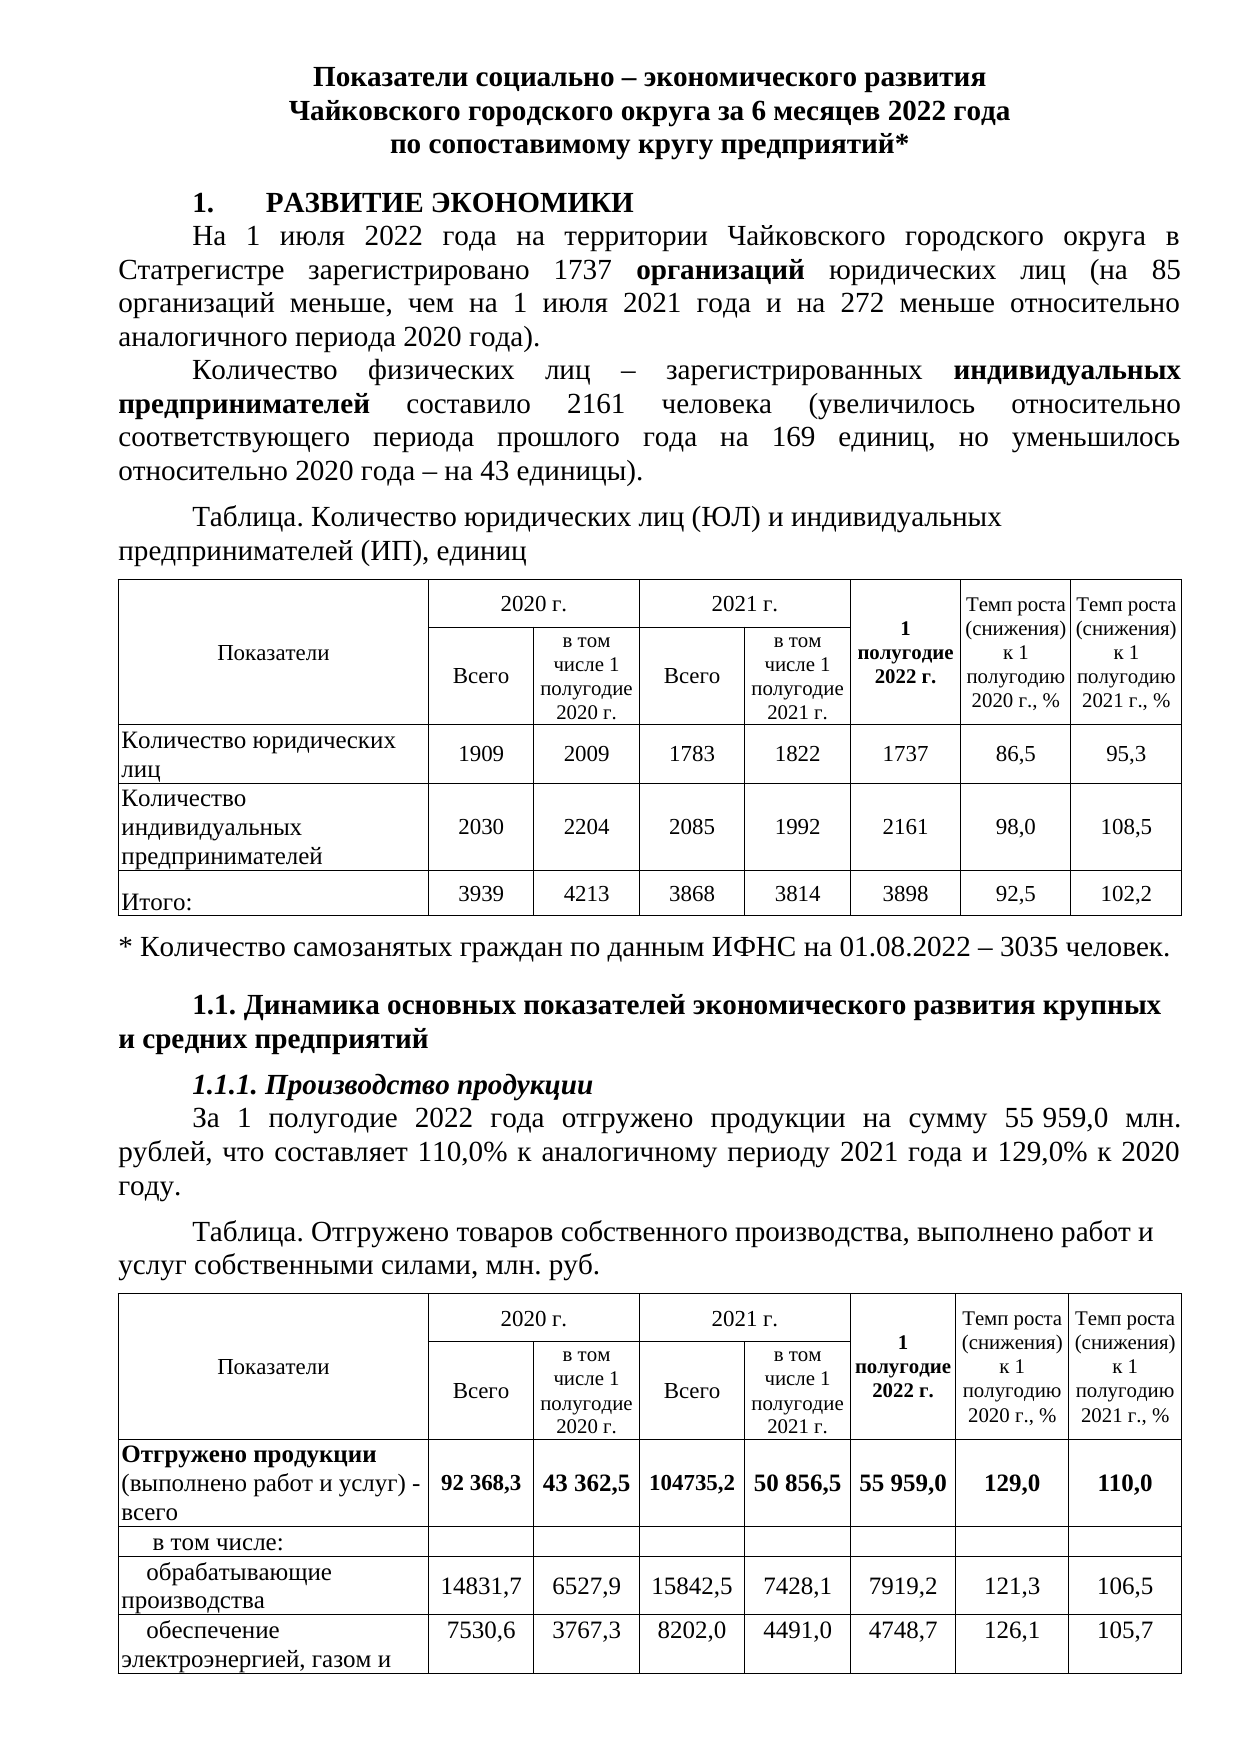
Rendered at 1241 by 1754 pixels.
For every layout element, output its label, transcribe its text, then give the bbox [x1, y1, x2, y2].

table_cell 7919,2 [851, 1557, 955, 1614]
table_cell 1909 [429, 725, 533, 782]
table_cell [956, 1527, 1068, 1556]
title РАЗВИТИЕ ЭКОНОМИКИ [192, 185, 1181, 218]
title Показатели социально – экономического развития [118, 59, 1181, 93]
table_cell 129,0 [956, 1440, 1068, 1526]
table_cell [1069, 1527, 1181, 1556]
table_cell [534, 1527, 639, 1556]
table_cell обрабатывающие производства [119, 1557, 428, 1614]
table_header 1 полугодие 2022 г. [851, 1294, 955, 1438]
text Таблица. Количество юридических лиц (ЮЛ) и индивидуальных предпринимателей (ИП), единиц [118, 499, 1181, 566]
table_cell 6527,9 [534, 1557, 639, 1614]
table_header Темп роста (снижения) к 1 полугодию 2020 г., % [961, 580, 1070, 724]
table_cell 8202,0 [640, 1615, 744, 1673]
text На 1 июля 2022 года на территории Чайковского городского округа в Статрегистре зарегистрировано 1737 организаций юридических лиц (на 85 организаций меньше, чем на 1 июля 2021 года и на 272 меньше относительно аналогичного периода 2020 года). [118, 218, 1181, 352]
table_cell обеспечение электроэнергией, газом и паром, кондиционирование воздуха [119, 1615, 428, 1673]
table_cell 43 362,5 [534, 1440, 639, 1526]
table_header Темп роста (снижения) к 1 полугодию 2021 г., % [1071, 580, 1181, 724]
table_cell 15842,5 [640, 1557, 744, 1614]
table_cell 105,7 [1069, 1615, 1181, 1673]
table_cell [851, 1527, 955, 1556]
table_cell 98,0 [961, 784, 1070, 870]
table_cell 3939 [429, 871, 533, 915]
table_cell 95,3 [1071, 725, 1181, 782]
table_cell Всего [429, 1342, 533, 1438]
table_cell в том числе 1 полугодие 2020 г. [534, 628, 639, 724]
title Динамика основных показателей экономического развития крупных и средних предприятий [118, 987, 1181, 1054]
table_cell 126,1 [956, 1615, 1068, 1673]
table_header Показатели [119, 1294, 428, 1438]
table_cell [745, 1527, 850, 1556]
table_cell 14831,7 [429, 1557, 533, 1614]
table_cell 92 368,3 [429, 1440, 533, 1526]
table_cell Всего [640, 1342, 744, 1438]
table_header 1 полугодие 2022 г. [851, 580, 960, 724]
table_cell 86,5 [961, 725, 1070, 782]
table_cell 1783 [640, 725, 744, 782]
table_cell 3767,3 [534, 1615, 639, 1673]
table_cell 1992 [745, 784, 850, 870]
table_cell 92,5 [961, 871, 1070, 915]
table_header 2020 г. [429, 580, 639, 627]
table_cell 102,2 [1071, 871, 1181, 915]
table_cell 4213 [534, 871, 639, 915]
table_cell 2085 [640, 784, 744, 870]
table_cell Всего [429, 628, 533, 724]
title Количество физических лиц – зарегистрированных индивидуальных предпринимателей составило 2161 человека (увеличилось относительно соответствующего периода прошлого года на 169 единиц, но уменьшилось относительно 2020 года – на 43 единицы). [118, 352, 1181, 487]
table_cell [429, 1527, 533, 1556]
text 1.1.1. Производство продукции [192, 1067, 1181, 1101]
table_cell 7530,6 [429, 1615, 533, 1673]
table_cell 108,5 [1071, 784, 1181, 870]
text Таблица. Отгружено товаров собственного производства, выполнено работ и услуг собственными силами, млн. руб. [118, 1214, 1181, 1281]
table_cell Всего [640, 628, 744, 724]
table_cell 3898 [851, 871, 960, 915]
title по сопоставимому кругу предприятий* [118, 126, 1181, 160]
table_cell в том числе 1 полугодие 2021 г. [745, 628, 850, 724]
table_cell 7428,1 [745, 1557, 850, 1614]
table_cell 3814 [745, 871, 850, 915]
table_cell 106,5 [1069, 1557, 1181, 1614]
table_cell 1822 [745, 725, 850, 782]
table_cell 110,0 [1069, 1440, 1181, 1526]
title * Количество самозанятых граждан по данным ИФНС на 01.08.2022 – 3035 человек. [118, 929, 1181, 962]
table_cell Итого: [119, 871, 428, 915]
table_cell Количество индивидуальных предпринимателей [119, 784, 428, 870]
table_cell в том числе 1 полугодие 2021 г. [745, 1342, 850, 1438]
table_cell 55 959,0 [851, 1440, 955, 1526]
table_header Темп роста (снижения) к 1 полугодию 2020 г., % [956, 1294, 1068, 1438]
table_header 2021 г. [640, 580, 850, 627]
title Чайковского городского округа за 6 месяцев 2022 года [118, 93, 1181, 126]
table_cell Отгружено продукции (выполнено работ и услуг) - всего [119, 1440, 428, 1526]
table_cell 4748,7 [851, 1615, 955, 1673]
table_cell Количество юридических лиц [119, 725, 428, 782]
text За 1 полугодие 2022 года отгружено продукции на сумму 55 959,0 млн. рублей, что составляет 110,0% к аналогичному периоду 2021 года и 129,0% к 2020 году. [118, 1101, 1181, 1201]
table_cell 4491,0 [745, 1615, 850, 1673]
table_header 2021 г. [640, 1294, 850, 1341]
table_cell 2030 [429, 784, 533, 870]
table_cell [640, 1527, 744, 1556]
table_cell 121,3 [956, 1557, 1068, 1614]
table_cell 104735,2 [640, 1440, 744, 1526]
table_cell 3868 [640, 871, 744, 915]
table_cell 50 856,5 [745, 1440, 850, 1526]
table_cell в том числе 1 полугодие 2020 г. [534, 1342, 639, 1438]
table_header 2020 г. [429, 1294, 639, 1341]
table_cell 2009 [534, 725, 639, 782]
table_header Показатели [119, 580, 428, 724]
table_cell 1737 [851, 725, 960, 782]
table_cell 2161 [851, 784, 960, 870]
table_header Темп роста (снижения) к 1 полугодию 2021 г., % [1069, 1294, 1181, 1438]
table_cell 2204 [534, 784, 639, 870]
table_cell в том числе: [119, 1527, 428, 1556]
